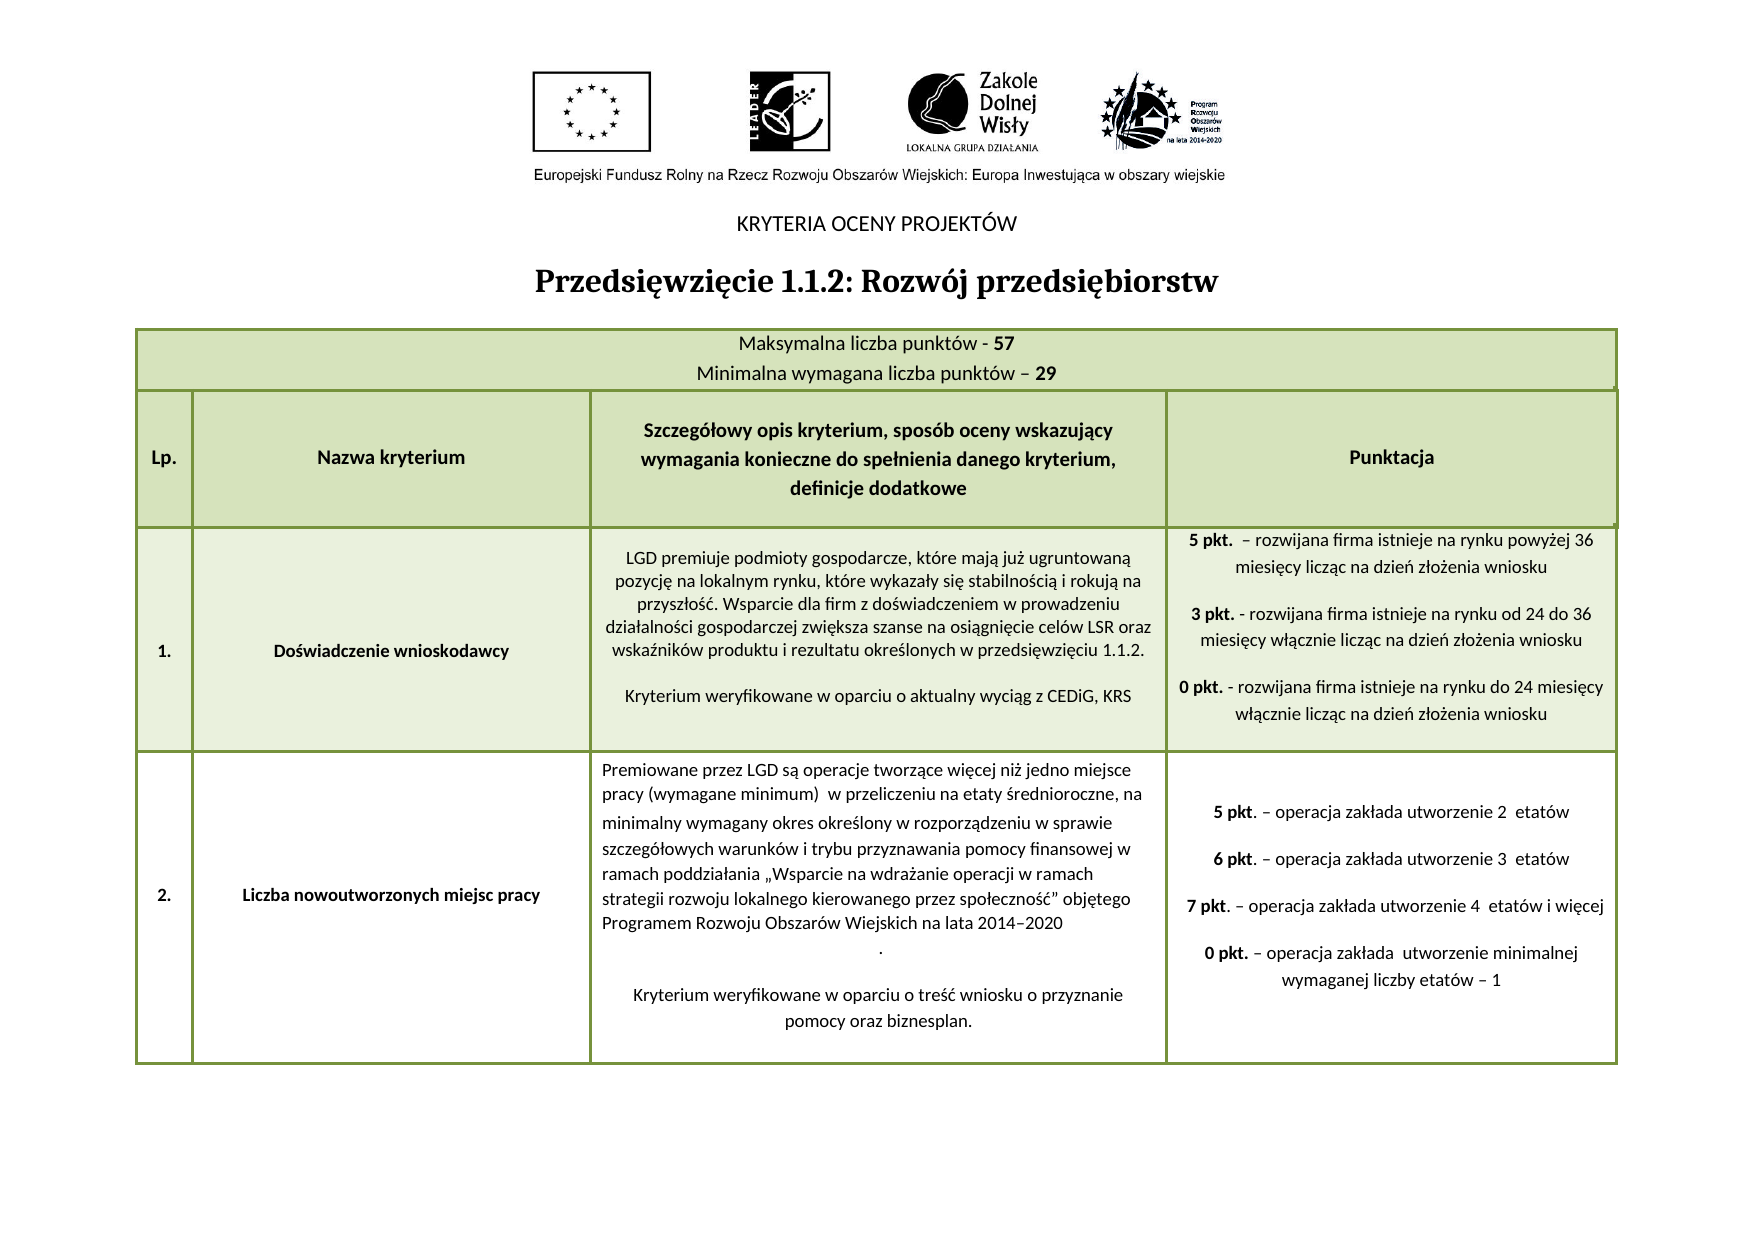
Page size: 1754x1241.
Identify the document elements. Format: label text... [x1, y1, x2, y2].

text KRYTERIA OCENY PROJEKTÓW [148, 209, 1606, 237]
table_cell Premiowane przez LGD są operacje tworzące więcej niż jedno miejsce pracy (wymagane minimum) w przeliczeniu na etaty średnioroczne, na minimalny wymagany okres określony w rozporządzeniu w sprawie szczegółowych warunków i trybu przyznawania pomocy finansowej w ramach poddziałania „Wsparcie na wdrażanie operacji w ramach strategii rozwoju lokalnego kierowanego przez społeczność” objętego Programem Rozwoju Obszarów Wiejskich na lata 2014–2020 . Kryterium weryfikowane w oparciu o treść wniosku o przyznanie pomocy oraz biznesplan. [592, 753, 1165, 1062]
table_cell Punktacja [1168, 392, 1616, 526]
table_cell LGD premiuje podmioty gospodarcze, które mają już ugruntowaną pozycję na lokalnym rynku, które wykazały się stabilnością i rokują na przyszłość. Wsparcie dla firm z doświadczeniem w prowadzeniu działalności gospodarczej zwiększa szanse na osiągnięcie celów LSR oraz wskaźników produktu i rezultatu określonych w przedsięwzięciu 1.1.2. Kryterium weryfikowane w oparciu o aktualny wyciąg z CEDiG, KRS [592, 529, 1165, 750]
table_cell 5 pkt. – operacja zakłada utworzenie 2 etatów 6 pkt. – operacja zakłada utworzenie 3 etatów 7 pkt. – operacja zakłada utworzenie 4 etatów i więcej 0 pkt. – operacja zakłada utworzenie minimalnej wymaganej liczby etatów – 1 [1168, 753, 1615, 1062]
text Przedsięwzięcie 1.1.2: Rozwój przedsiębiorstw [148, 262, 1606, 301]
table_cell 1. [138, 529, 191, 750]
table_cell Nazwa kryterium [194, 392, 589, 526]
table_header Maksymalna liczba punktów - 57 Minimalna wymagana liczba punktów – 29 [138, 331, 1615, 389]
table_cell Doświadczenie wnioskodawcy [194, 529, 589, 750]
table_cell 2. [138, 753, 191, 1062]
table_cell Szczegółowy opis kryterium, sposób oceny wskazujący wymagania konieczne do spełnienia danego kryterium, definicje dodatkowe [592, 392, 1165, 526]
table_cell Lp. [138, 392, 191, 526]
table_cell 5 pkt. – rozwijana firma istnieje na rynku powyżej 36 miesięcy licząc na dzień złożenia wniosku 3 pkt. - rozwijana firma istnieje na rynku od 24 do 36 miesięcy włącznie licząc na dzień złożenia wniosku 0 pkt. - rozwijana firma istnieje na rynku do 24 miesięcy włącznie licząc na dzień złożenia wniosku [1168, 529, 1615, 750]
picture [509, 53, 1240, 194]
table_cell Liczba nowoutworzonych miejsc pracy [194, 753, 589, 1062]
